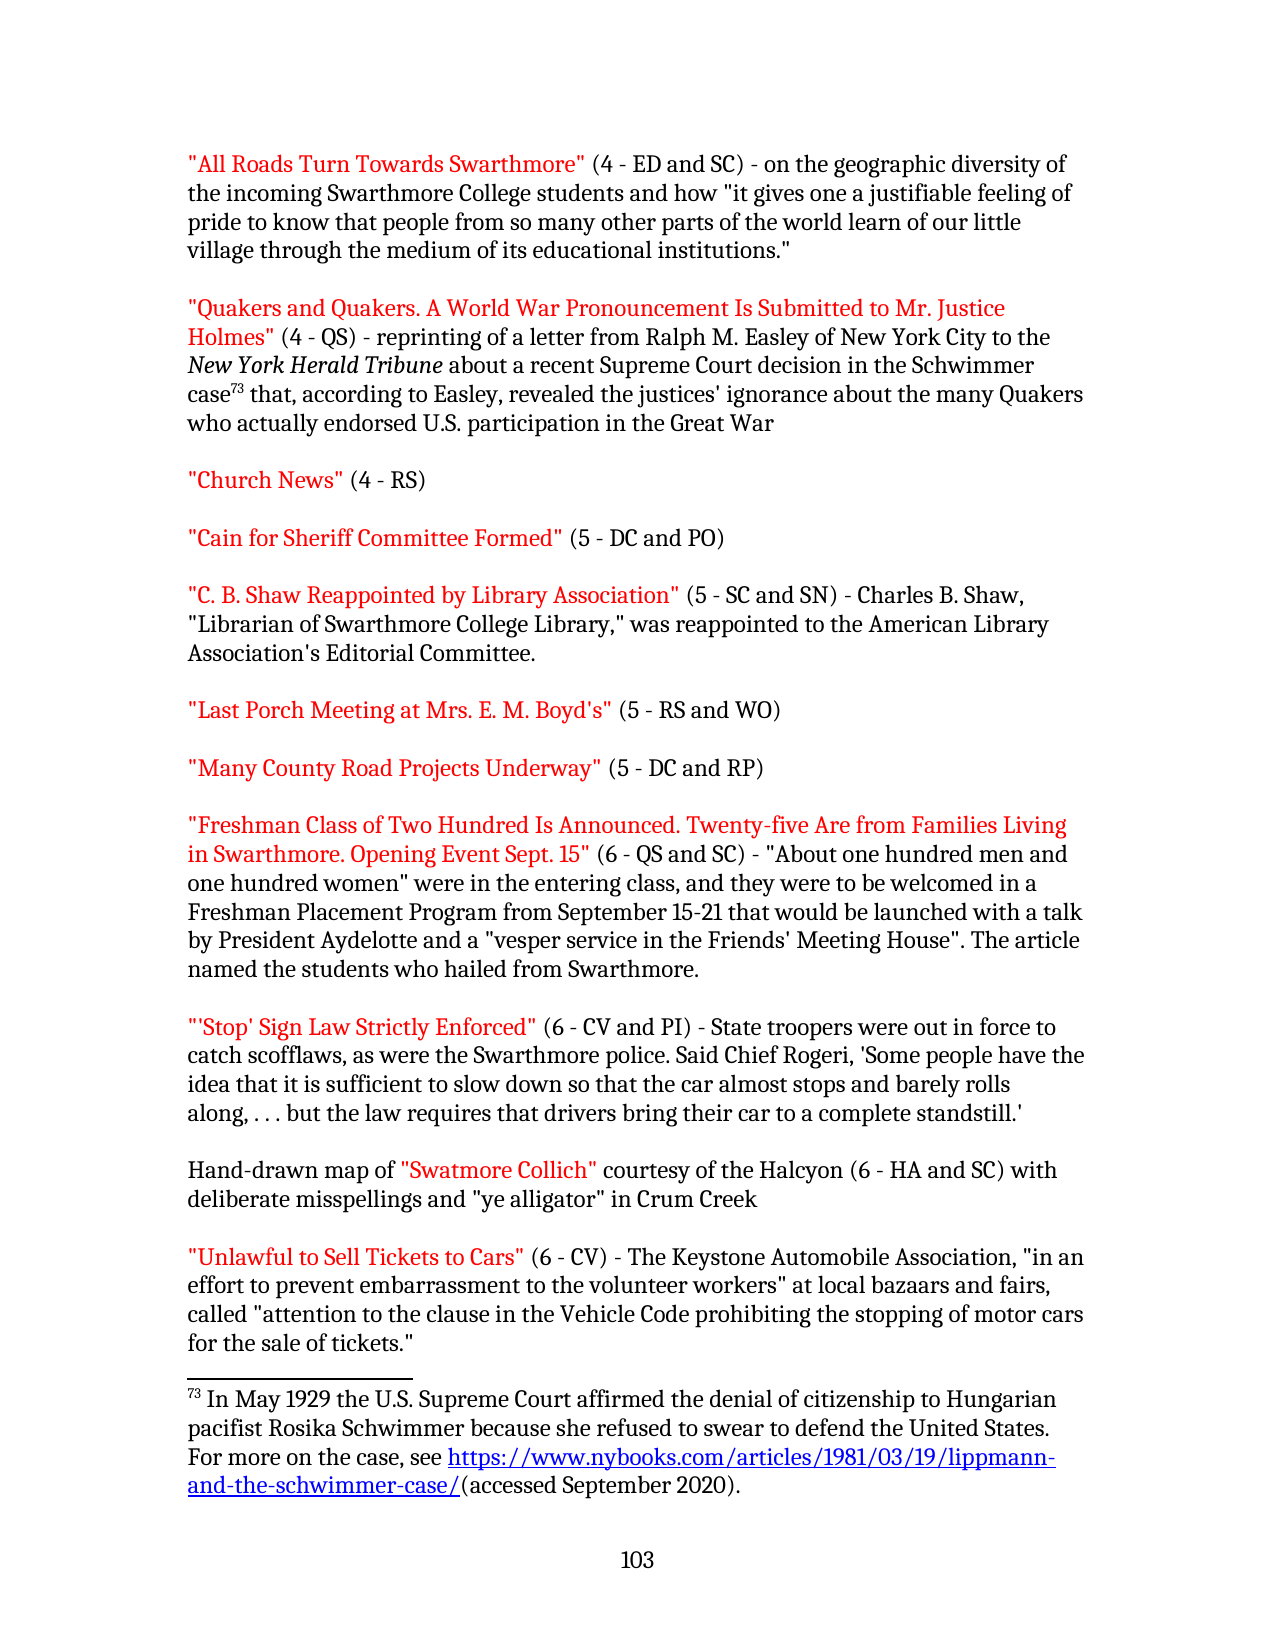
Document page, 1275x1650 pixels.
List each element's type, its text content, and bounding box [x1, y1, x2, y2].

text "'Stop' Sign Law Strictly Enforced" (6 - CV and PI) - State troopers were out in force to catch scofflaws, as were the Swarthmore police. Said Chief Rogeri, 'Some people have the idea that it is sufficient to slow down so that the car almost stops and barely rolls along, . . . but the law requires that drivers bring their car to a complete standstill.' [187, 1012, 1087, 1127]
text "Freshman Class of Two Hundred Is Announced. Twenty-five Are from Families Living in Swarthmore. Opening Event Sept. 15" (6 - QS and SC) - "About one hundred men and one hundred women" were in the entering class, and they were to be welcomed in a Freshman Placement Program from September 15-21 that would be launched with a talk by President Aydelotte and a "vesper service in the Friends' Meeting House". The article named the students who hailed from Swarthmore. [187, 811, 1087, 984]
text "Cain for Sheriff Committee Formed" (5 - DC and PO) [187, 524, 1087, 552]
text "Last Porch Meeting at Mrs. E. M. Boyd's" (5 - RS and WO) [187, 696, 1087, 725]
text "Unlawful to Sell Tickets to Cars" (6 - CV) - The Keystone Automobile Association, "in an effort to prevent embarrassment to the volunteer workers" at local bazaars and fairs, called "attention to the clause in the Vehicle Code prohibiting the stopping of motor cars for the sale of tickets." [187, 1242, 1087, 1357]
text "Quakers and Quakers. A World War Pronouncement Is Submitted to Mr. Justice Holmes" (4 - QS) - reprinting of a letter from Ralph M. Easley of New York City to the New York Herald Tribune about a recent Supreme Court decision in the Schwimmer case that, according to Easley, revealed the justices' ignorance about the many Quakers who actually endorsed U.S. participation in the Great War [187, 294, 1087, 437]
text "All Roads Turn Towards Swarthmore" (4 - ED and SC) - on the geographic diversity of the incoming Swarthmore College students and how "it gives one a justifiable feeling of pride to know that people from so many other parts of the world learn of our little village through the medium of its educational institutions." [187, 150, 1087, 265]
text "Many County Road Projects Underway" (5 - DC and RP) [187, 754, 1087, 782]
text Hand-drawn map of "Swatmore Collich" courtesy of the Halcyon (6 - HA and SC) with deliberate misspellings and "ye alligator" in Crum Creek [187, 1156, 1087, 1214]
text "Church News" (4 - RS) [187, 466, 1087, 495]
text "C. B. Shaw Reappointed by Library Association" (5 - SC and SN) - Charles B. Shaw, "Librarian of Swarthmore College Library," was reappointed to the American Library Association's Editorial Committee. [187, 581, 1087, 667]
